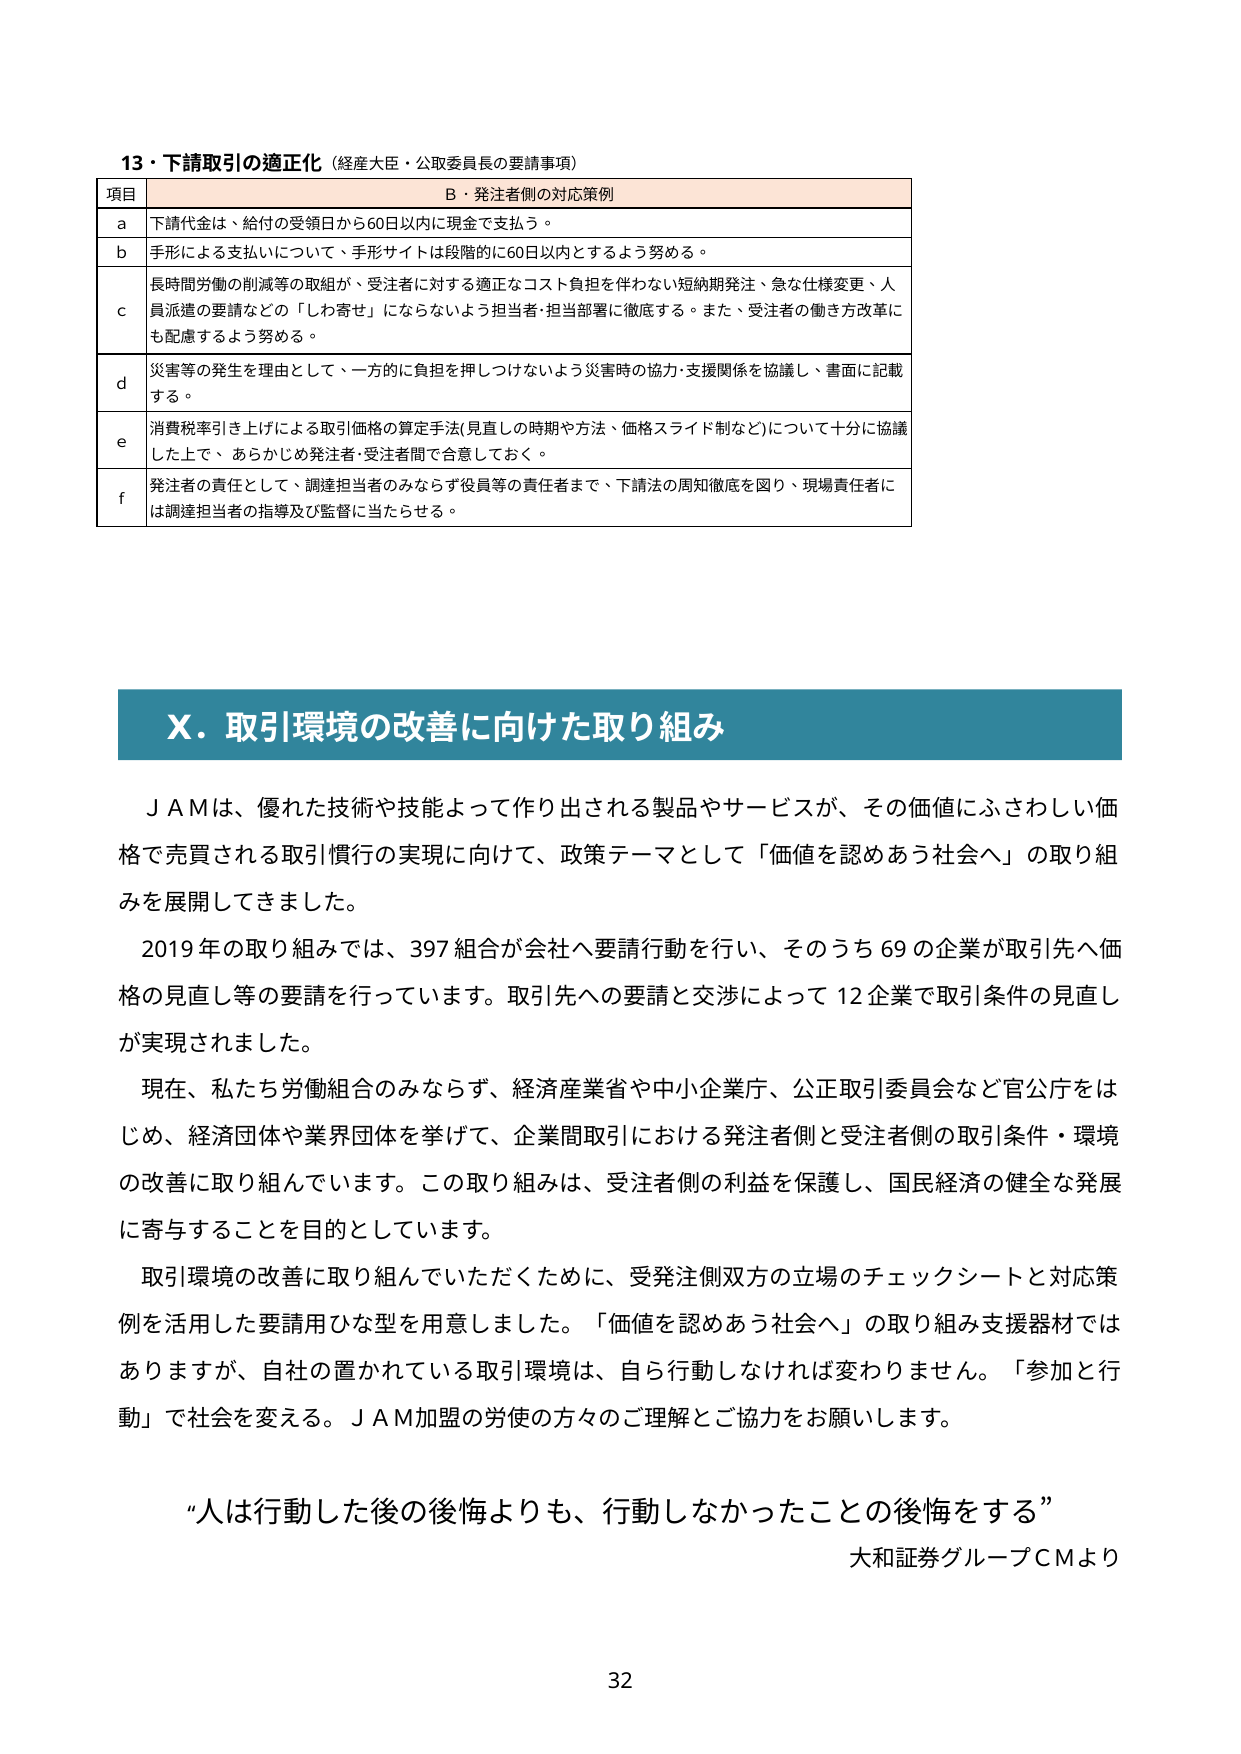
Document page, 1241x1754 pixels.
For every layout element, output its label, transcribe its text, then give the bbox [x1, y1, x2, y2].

text “人は行動した後の後悔よりも、行動しなかったことの後悔をする” [118, 1486, 1122, 1533]
text 2019年の取り組みでは、397組合が会社へ要請行動を行い、そのうち69の企業が取引先へ価格の見直し等の要請を行っています。取引先への要請と交渉によって12企業で取引条件の見直しが実現されました。 [118, 924, 1122, 1064]
text 大和証券グループＣＭより [118, 1533, 1122, 1580]
text 現在、私たち労働組合のみならず、経済産業省や中小企業庁、公正取引委員会など官公庁をはじめ、経済団体や業界団体を挙げて、企業間取引における発注者側と受注者側の取引条件・環境の改善に取り組んでいます。この取り組みは、受注者側の利益を保護し、国民経済の健全な発展に寄与することを目的としています。 [118, 1064, 1122, 1252]
text 取引環境の改善に取り組んでいただくために、受発注側双方の立場のチェックシートと対応策例を活用した要請用ひな型を用意しました。「価値を認めあう社会へ」の取り組み支援器材ではありますが、自社の置かれている取引環境は、自ら行動しなければ変わりません。「参加と行動」で社会を変える。ＪＡＭ加盟の労使の方々のご理解とご協力をお願いします。 [118, 1252, 1122, 1439]
text ＪＡＭは、優れた技術や技能よって作り出される製品やサービスが、その価値にふさわしい価格で売買される取引慣行の実現に向けて、政策テーマとして「価値を認めあう社会へ」の取り組みを展開してきました。 [118, 783, 1122, 924]
